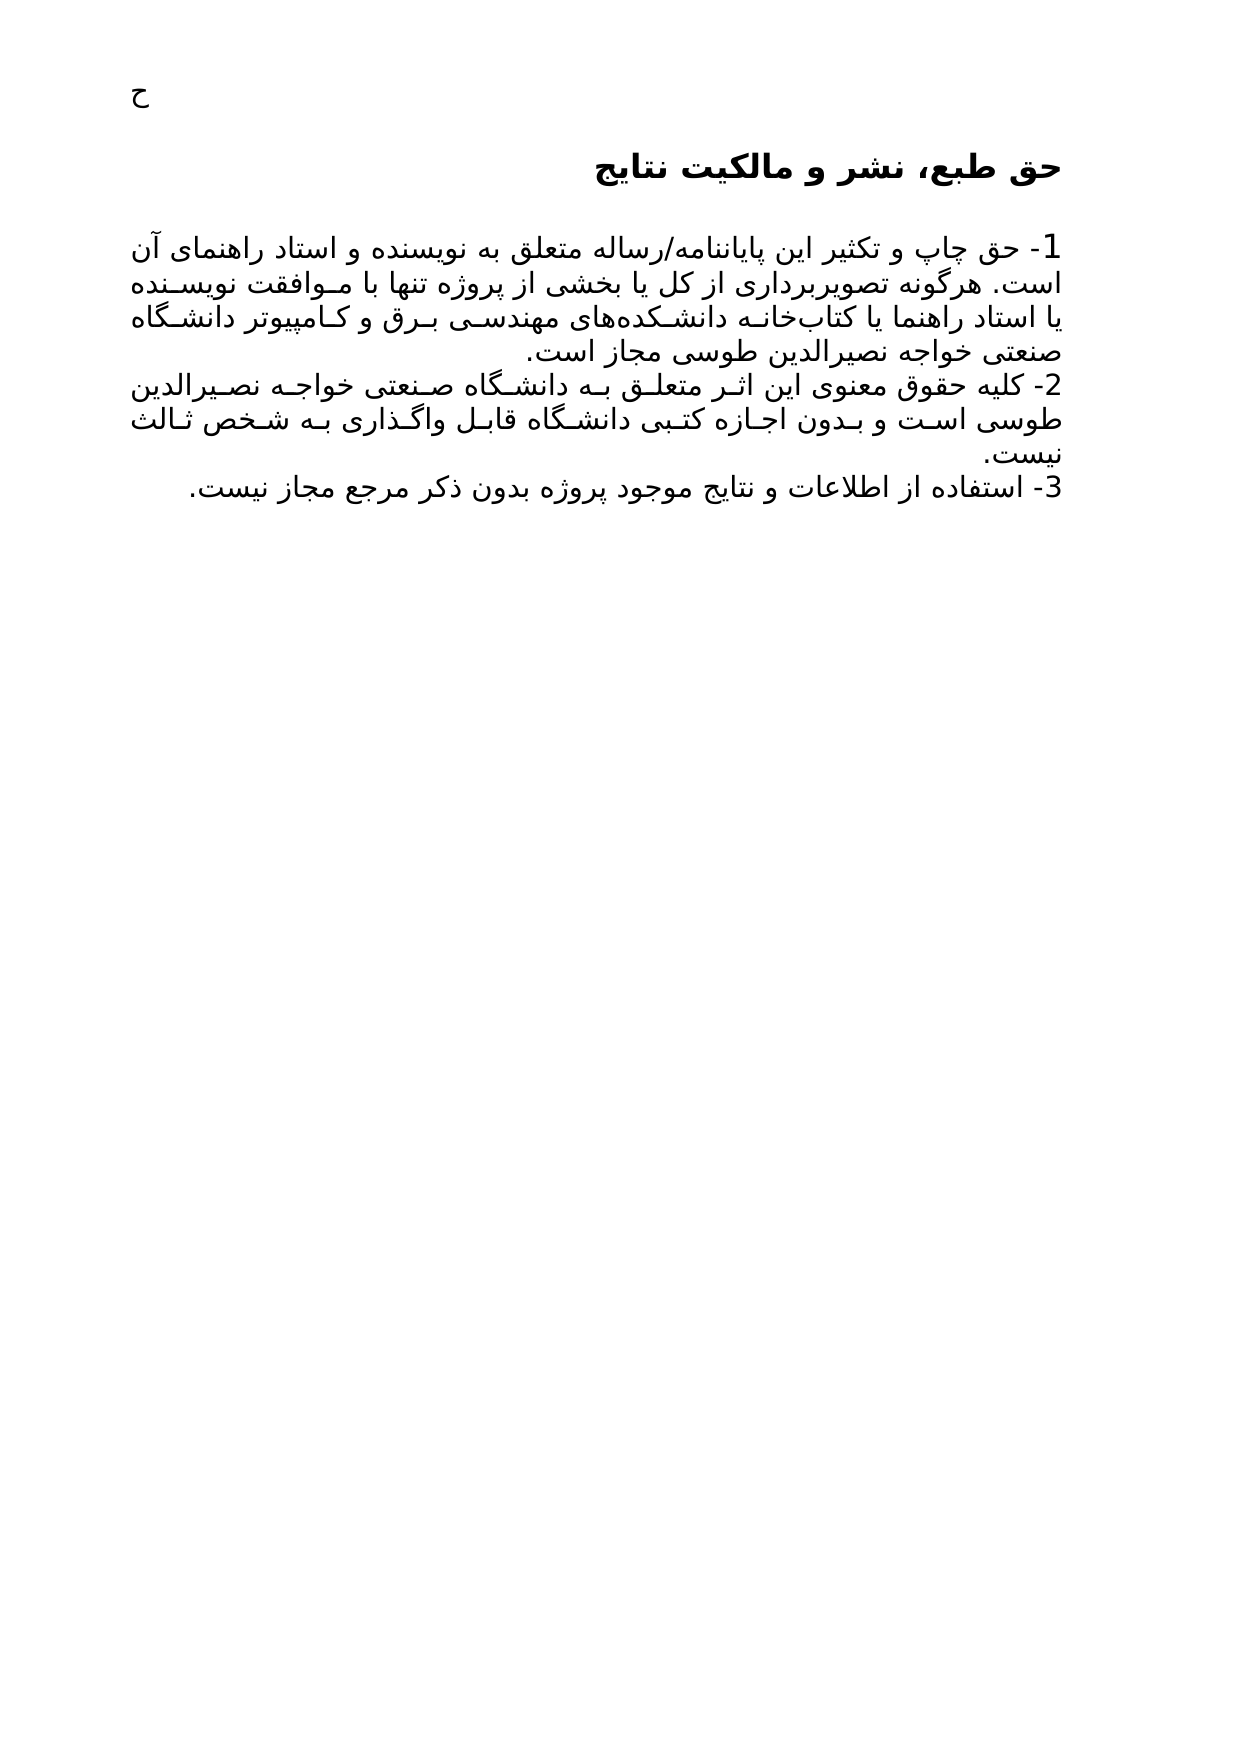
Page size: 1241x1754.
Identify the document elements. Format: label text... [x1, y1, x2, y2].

text 2- کلیه حقوق معنوی این اثر متعلق به دانشگاه صنعتی خواجه نصیرالدین طوسی است و بدون اجازه کتبی دانشگاه قابل واگذاری به شخص ثالث نیست. [130, 368, 1063, 470]
text 3- استفاده از اطلاعات و نتایج موجود پروژه بدون ذکر مرجع مجاز نیست. [130, 470, 1063, 504]
text حق طبع، نشر و مالکیت نتایج [130, 148, 1063, 187]
text 1- حق چاپ و تکثیر این پایان‏نامه/رساله متعلق به نویسنده و استاد راهنمای آن است. هرگونه تصویربرداری از کل یا بخشی از پروژه تنها با موافقت نویسنده یا استاد راهنما یا کتاب‌خانه دانشکده‌های مهندسی برق و کامپیوتر دانشگاه صنعتی خواجه نصیرالدین طوسی مجاز است. [130, 227, 1063, 368]
